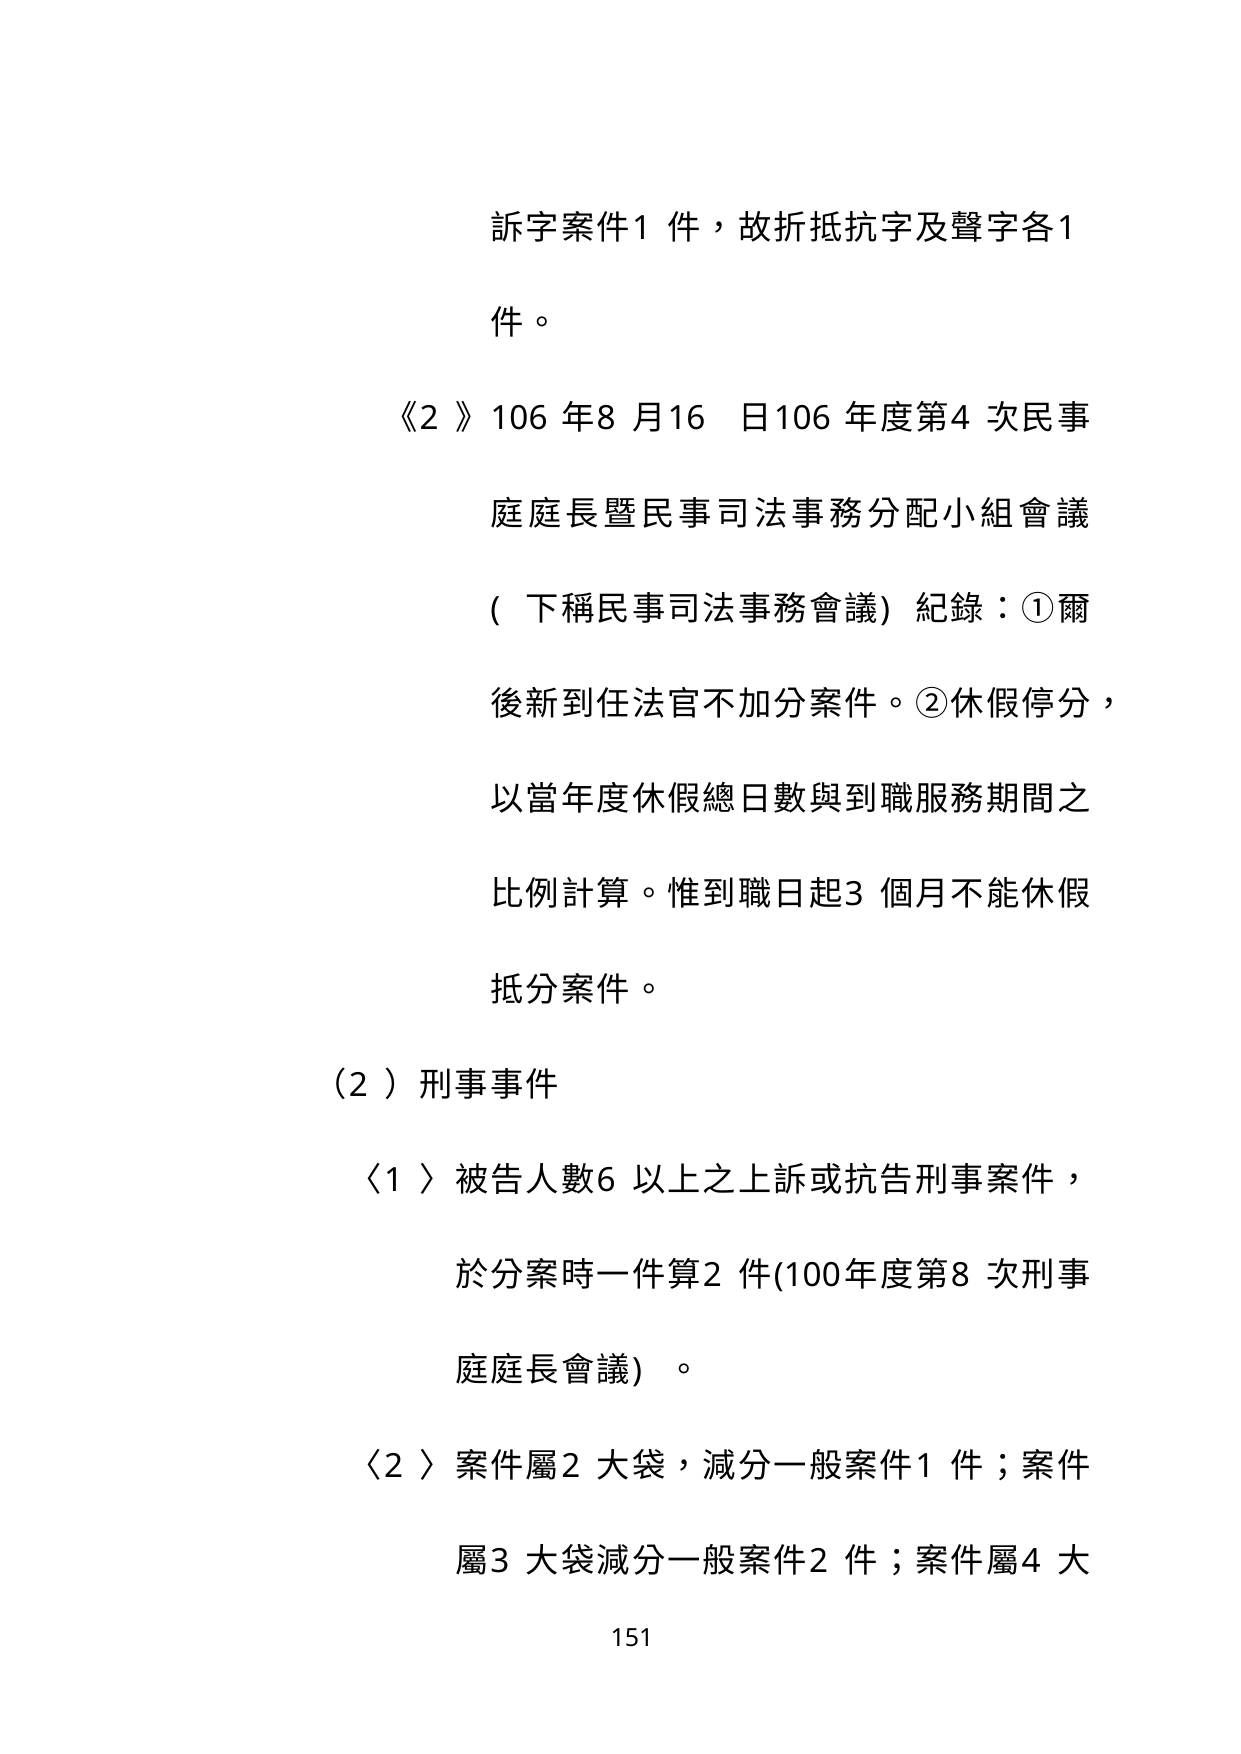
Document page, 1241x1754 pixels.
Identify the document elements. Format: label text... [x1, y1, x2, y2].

subtitle 104年度第1次法官會議：關於104年9月2日新到任法官分案、折抵方式：①基本件數12件，每月分4件，3個月分畢。②9月份分案少一日，以每月13件計算，應少分0.62件，不足折抵訴字案件1件，故折抵抗字及聲字各1件。 [366, 177, 1092, 368]
subtitle 被告人數6以上之上訴或抗告刑事案件，於分案時一件算2件(100年度第8次刑事庭庭長會議)。 [331, 1129, 1092, 1415]
subtitle 刑事事件 [296, 1034, 1092, 1129]
subtitle 106年8月16日106年度第4次民事庭庭長暨民事司法事務分配小組會議(下稱民事司法事務會議)紀錄：①爾後新到任法官不加分案件。②休假停分，以當年度休假總日數與到職服務期間之比例計算。惟到職日起3個月不能休假抵分案件。 [366, 368, 1092, 1034]
subtitle 案件屬2大袋，減分一般案件1件；案件屬3大袋減分一般案件2件；案件屬4大袋減分一般案件3件；案件屬5大袋以上減分一般案件4件(102年度第3次刑事庭庭長暨刑事司法事務分配小組會議)。 [331, 1415, 1092, 1605]
